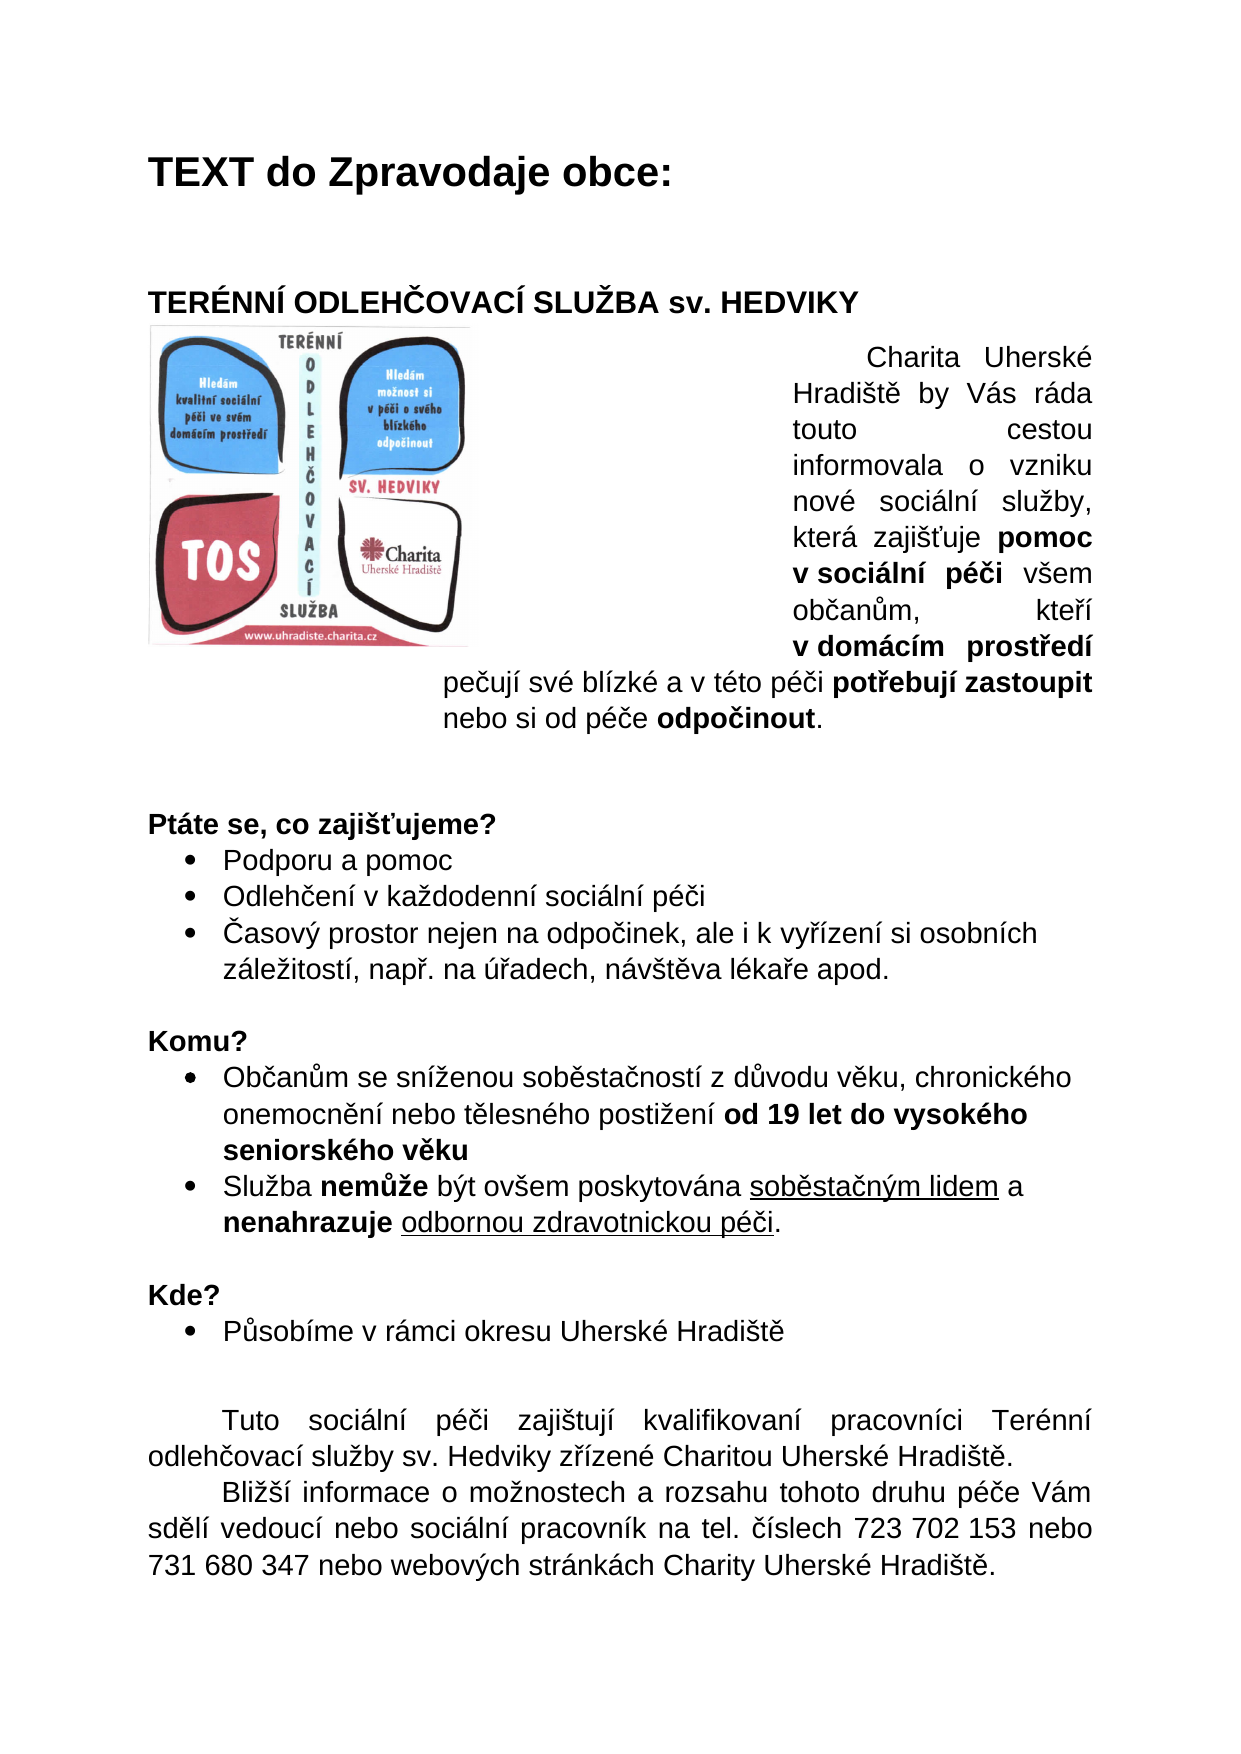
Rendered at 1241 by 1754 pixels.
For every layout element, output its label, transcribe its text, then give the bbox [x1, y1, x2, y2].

text Bližší informace o možnostech a rozsahu tohoto druhu péče Vám sdělí vedoucí nebo sociální pracovník na tel. číslech 723 702 153 nebo 731 680 347 nebo webových stránkách Charity Uherské Hradiště. [148, 1475, 1093, 1581]
list Podporu a pomoc [185, 843, 1093, 877]
text Kde? [148, 1278, 1093, 1311]
text TERÉNNÍ ODLEHČOVACÍ SLUŽBA sv. HEDVIKY [148, 284, 1093, 320]
list Odlehčení v každodenní sociální péči [185, 879, 1093, 913]
list Časový prostor nejen na odpočinek, ale i k vyřízení si osobních záležitostí, např. na úřadech, návštěva lékaře apod. [185, 916, 1093, 986]
text Charita Uherské Hradiště by Vás ráda touto cestou informovala o vzniku nové sociální služby, která zajišťuje pomoc v sociální péči všem občanům, kteří v domácím prostředí pečují své blízké a v této péči potřebují zastoupit nebo si od péče odpočinout. [443, 340, 1093, 735]
text TEXT do Zpravodaje obce: [148, 148, 1093, 196]
list Působíme v rámci okresu Uherské Hradiště [185, 1314, 1093, 1348]
text Ptáte se, co zajišťujeme? [148, 807, 1093, 840]
text Komu? [148, 1024, 1093, 1058]
list Občanům se sníženou soběstačností z důvodu věku, chronického onemocnění nebo tělesného postižení od 19 let do vysokého seniorského věku [185, 1060, 1093, 1166]
text Tuto sociální péči zajištují kvalifikovaní pracovníci Terénní odlehčovací služby sv. Hedviky zřízené Charitou Uherské Hradiště. [148, 1403, 1093, 1473]
list Služba nemůže být ovšem poskytována soběstačným lidem a nenahrazuje odbornou zdravotnickou péči. [185, 1169, 1093, 1239]
